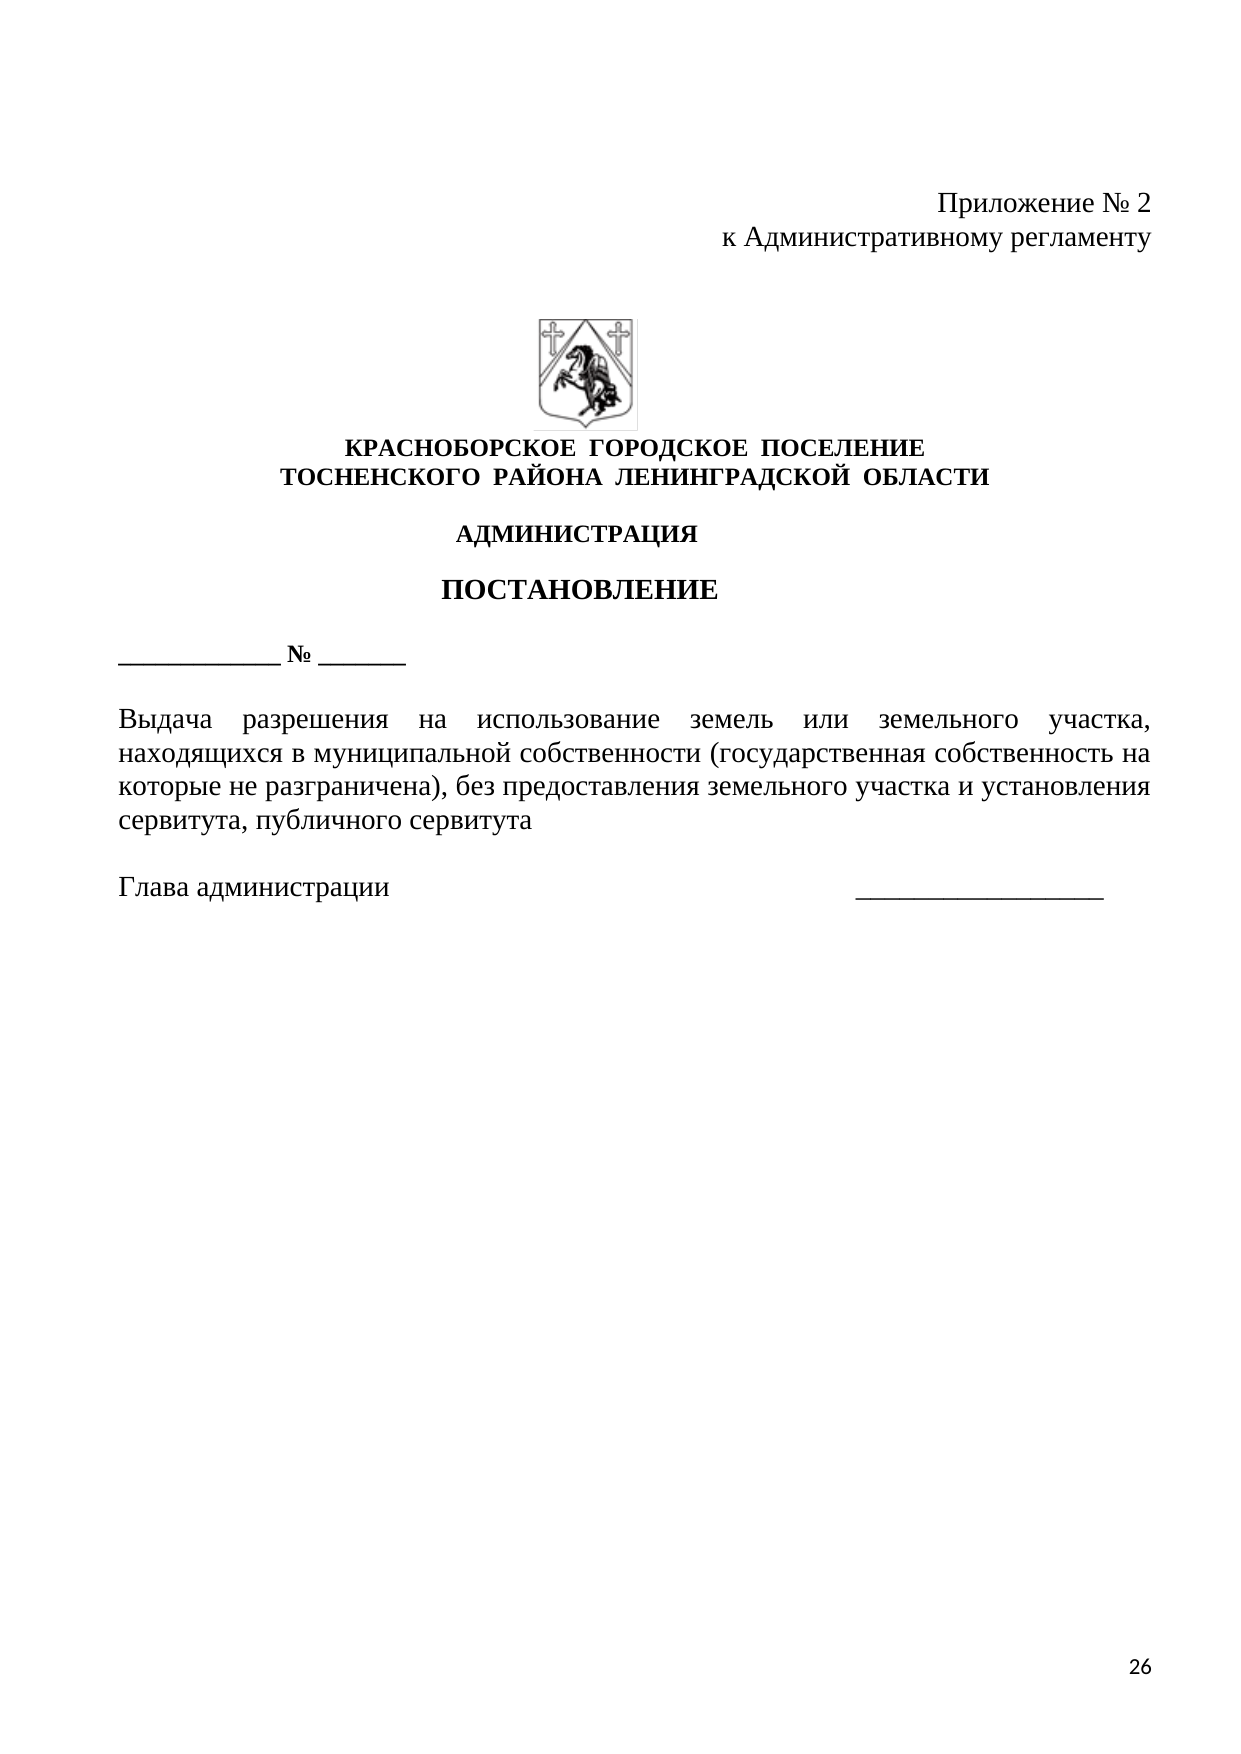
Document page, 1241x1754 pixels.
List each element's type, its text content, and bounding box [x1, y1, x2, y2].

picture [533, 319, 640, 434]
text Приложение № 2 [118, 185, 1152, 219]
text ПОСТАНОВЛЕНИЕ [118, 572, 1152, 605]
text _____________ № _______ [118, 639, 1152, 668]
text Выдача разрешения на использование земель или земельного участка, находящихся в муниципальной собственности (государственная собственность на которые не разграничена), без предоставления земельного участка и установления сервитута, публичного сервитута [118, 701, 1152, 835]
text АДМИНИСТРАЦИЯ [118, 519, 1152, 548]
text КРАСНОБОРСКОЕ ГОРОДСКОЕ ПОСЕЛЕНИЕ [118, 433, 1152, 462]
text к Административному регламенту [118, 219, 1152, 252]
text Глава администрации _________________ [118, 869, 1152, 902]
text ТОСНЕНСКОГО РАЙОНА ЛЕНИНГРАДСКОЙ ОБЛАСТИ [118, 462, 1152, 491]
